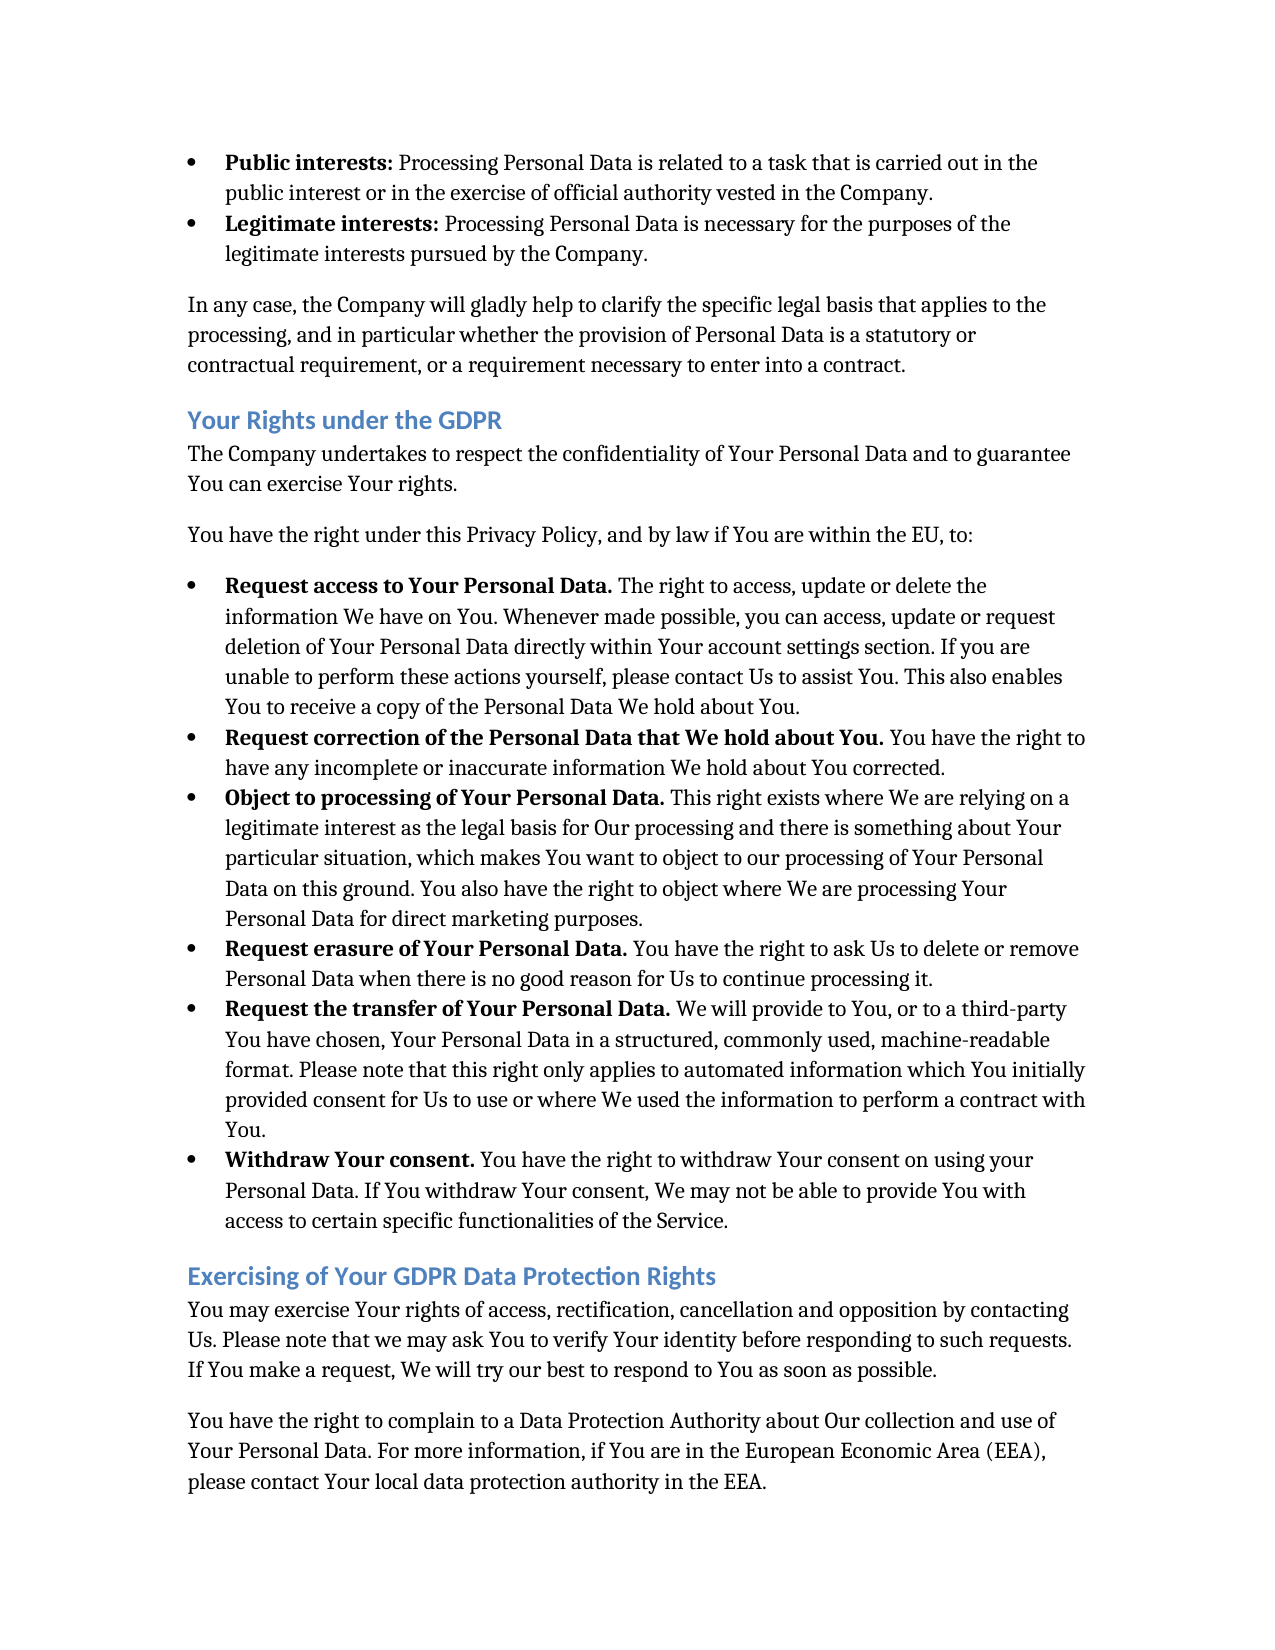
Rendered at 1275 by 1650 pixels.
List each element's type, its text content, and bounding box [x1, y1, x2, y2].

list Request correction of the Personal Data that We hold about You. You have the right to have any incomplete or inaccurate information We hold about You corrected. [187, 724, 1087, 781]
text In any case, the Company will gladly help to clarify the specific legal basis that applies to the processing, and in particular whether the provision of Personal Data is a statutory or contractual requirement, or a requirement necessary to enter into a contract. [187, 292, 1087, 378]
list Request erasure of Your Personal Data. You have the right to ask Us to delete or remove Personal Data when there is no good reason for Us to continue processing it. [187, 936, 1087, 992]
list Legitimate interests: Processing Personal Data is necessary for the purposes of the legitimate interests pursued by the Company. [187, 210, 1087, 267]
list Public interests: Processing Personal Data is related to a task that is carried out in the public interest or in the exercise of official authority vested in the Company. [187, 150, 1087, 207]
text The Company undertakes to respect the confidentiality of Your Personal Data and to guarantee You can exercise Your rights. [187, 441, 1087, 498]
text You may exercise Your rights of access, rectification, cancellation and opposition by contacting Us. Please note that we may ask You to verify Your identity before responding to such requests. If You make a request, We will try our best to respond to You as soon as possible. [187, 1297, 1087, 1383]
subtitle Exercising of Your GDPR Data Protection Rights [187, 1259, 1087, 1292]
text You have the right to complain to a Data Protection Authority about Our collection and use of Your Personal Data. For more information, if You are in the European Economic Area (EEA), please contact Your local data protection authority in the EEA. [187, 1408, 1087, 1495]
list Withdraw Your consent. You have the right to withdraw Your consent on using your Personal Data. If You withdraw Your consent, We may not be able to provide You with access to certain specific functionalities of the Service. [187, 1147, 1087, 1234]
subtitle Your Rights under the GDPR [187, 403, 1087, 436]
text You have the right under this Privacy Policy, and by law if You are within the EU, to: [187, 522, 1087, 549]
list Request the transfer of Your Personal Data. We will provide to You, or to a third-party You have chosen, Your Personal Data in a structured, commonly used, machine-readable format. Please note that this right only applies to automated information which You initially provided consent for Us to use or where We used the information to perform a contract with You. [187, 996, 1087, 1143]
list Object to processing of Your Personal Data. This right exists where We are relying on a legitimate interest as the legal basis for Our processing and there is something about Your particular situation, which makes You want to object to our processing of Your Personal Data on this ground. You also have the right to object where We are processing Your Personal Data for direct marketing purposes. [187, 785, 1087, 932]
list Request access to Your Personal Data. The right to access, update or delete the information We have on You. Whenever made possible, you can access, update or request deletion of Your Personal Data directly within Your account settings section. If you are unable to perform these actions yourself, please contact Us to assist You. This also enables You to receive a copy of the Personal Data We hold about You. [187, 573, 1087, 721]
